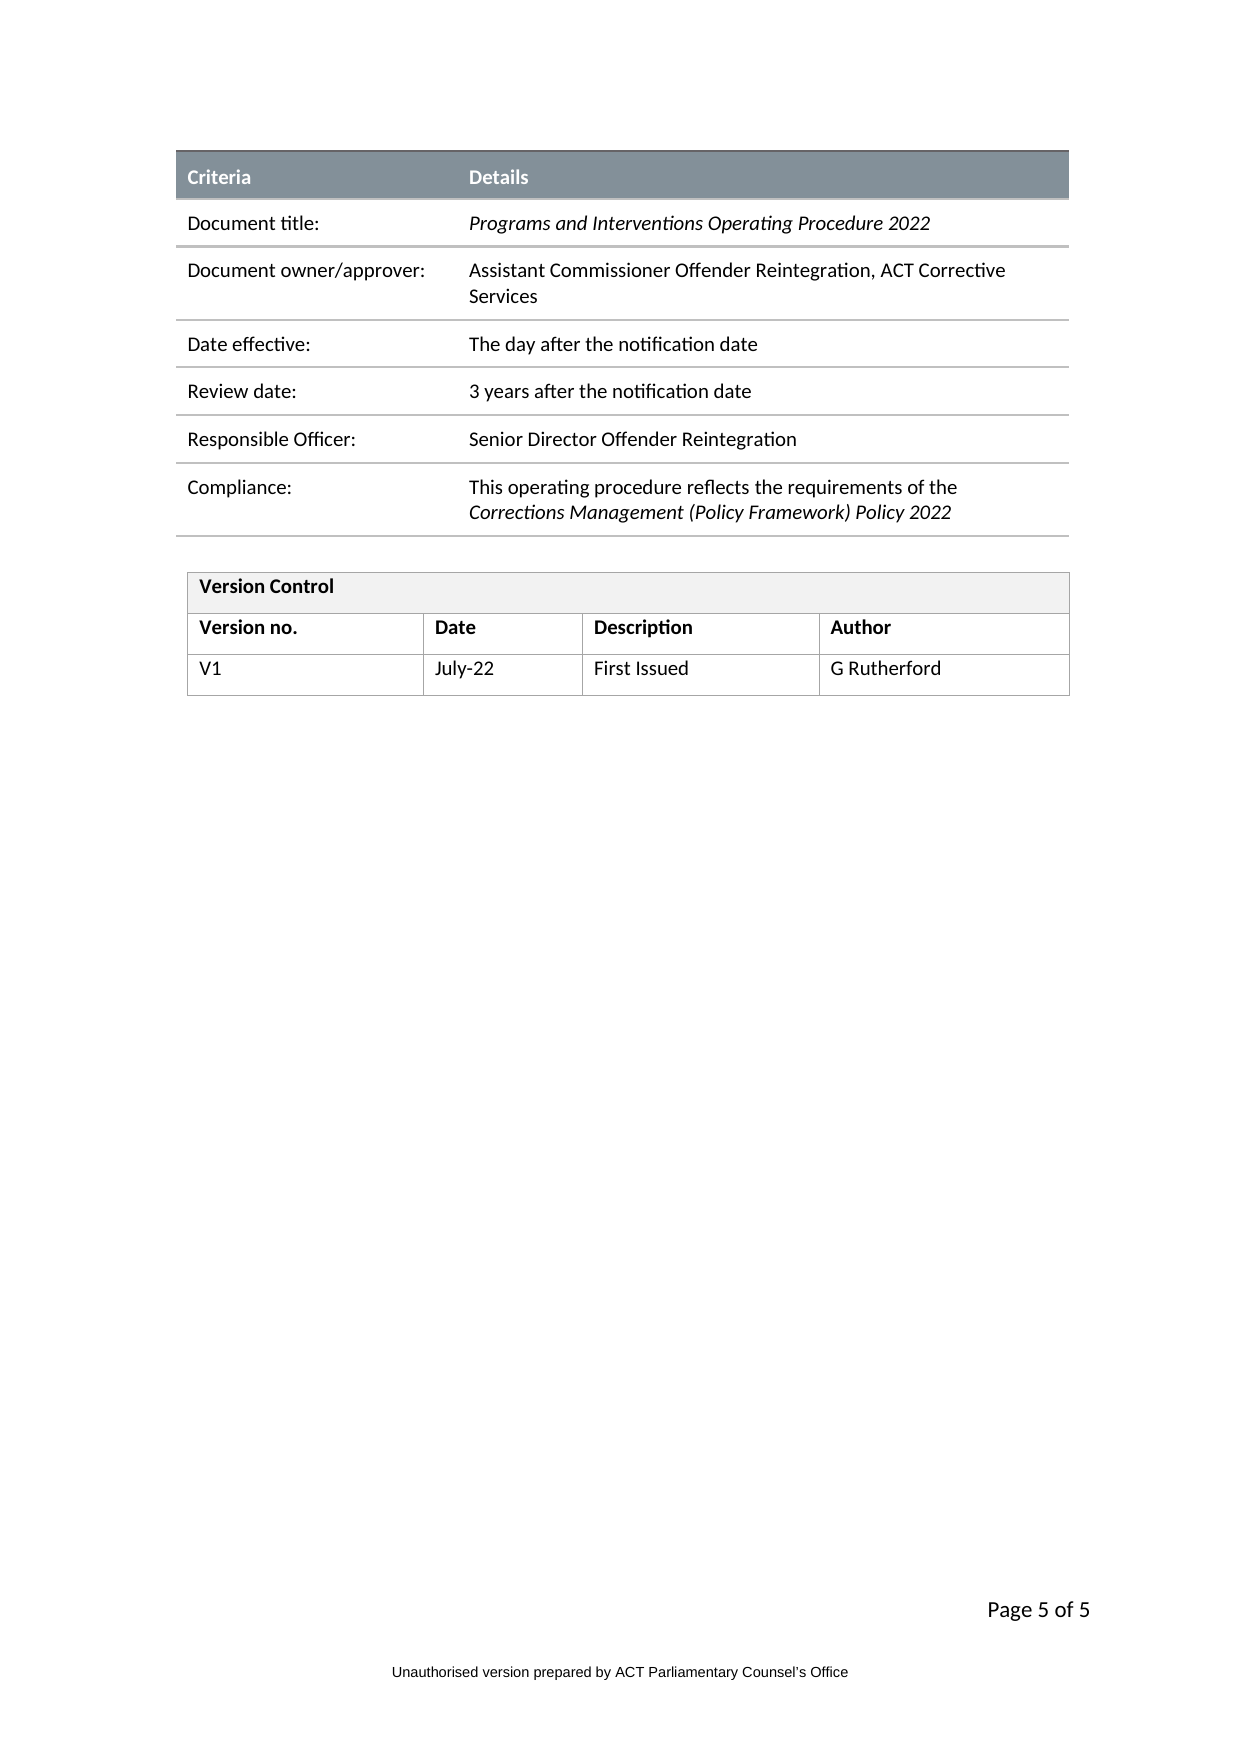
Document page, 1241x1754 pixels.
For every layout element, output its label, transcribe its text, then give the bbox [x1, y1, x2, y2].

table_cell This operating procedure reflects the requirements of the Corrections Management (Policy Framework) Policy 2022 [458, 464, 1069, 535]
table_cell Document owner/approver: [176, 248, 458, 318]
table_cell Compliance: [176, 464, 458, 535]
table_cell The day after the notification date [458, 321, 1069, 366]
table_cell Senior Director Offender Reintegration [458, 416, 1069, 462]
table_cell Review date: [176, 368, 458, 414]
table_cell 3 years after the notification date [458, 368, 1069, 414]
table_cell Assistant Commissioner Offender Reintegration, ACT Corrective Services [458, 248, 1069, 318]
table_cell [176, 537, 1069, 702]
table_cell Programs and Interventions Operating Procedure 2022 [458, 200, 1069, 245]
table_header Criteria [176, 152, 458, 198]
table_cell Document title: [176, 200, 458, 245]
table_header Details [458, 152, 1069, 198]
table_cell Responsible Officer: [176, 416, 458, 462]
table_cell Date effective: [176, 321, 458, 366]
